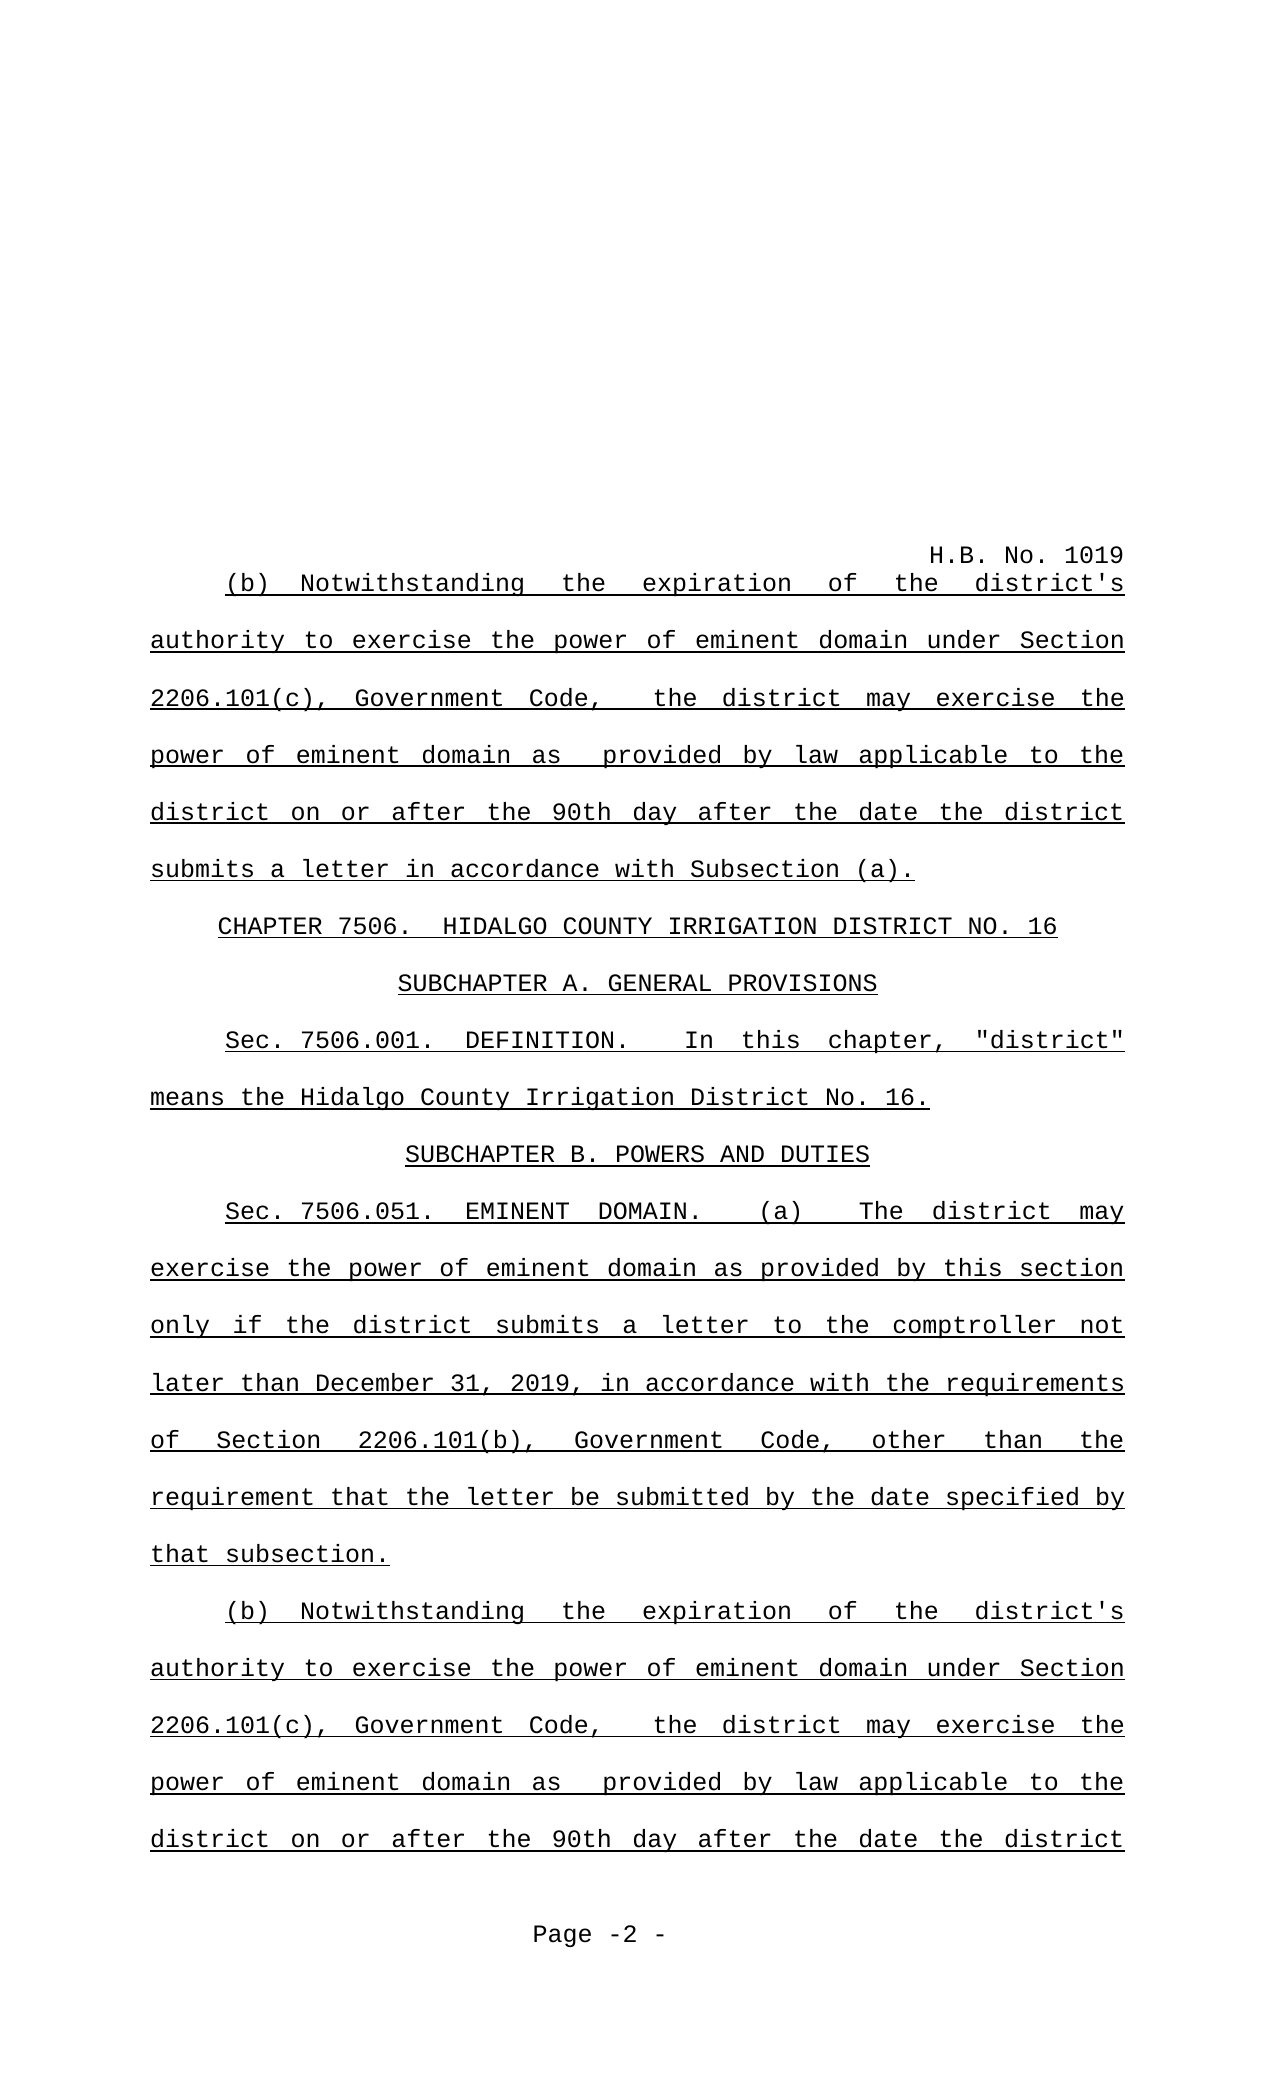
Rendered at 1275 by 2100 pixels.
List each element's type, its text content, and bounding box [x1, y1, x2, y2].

text Sec. 7506.051. EMINENT DOMAIN. (a) The district may exercise the power of eminent domain as provided by this section only if the district submits a letter to the comptroller not later than December 31, 2019, in accordance with the requirements of Section 2206.101(b), Government Code, other than the requirement that the letter be submitted by the date specified by that subsection. [150, 1452, 1125, 1508]
text SUBCHAPTER A. GENERAL PROVISIONS [150, 970, 1125, 999]
text Sec. 7506.051. EMINENT DOMAIN. (a) The district may exercise the power of eminent domain as provided by this section only if the district submits a letter to the comptroller not later than December 31, 2019, in accordance with the requirements of Section 2206.101(b), Government Code, other than the requirement that the letter be submitted by the date specified by that subsection. [150, 1281, 1125, 1336]
text Sec. 7506.001. DEFINITION. In this chapter, "district" means the Hidalgo County Irrigation District No. 16. [150, 1027, 1125, 1113]
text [150, 1795, 1125, 1850]
text SUBCHAPTER B. POWERS AND DUTIES [150, 1142, 1125, 1170]
text Sec. 7506.051. EMINENT DOMAIN. (a) The district may exercise the power of eminent domain as provided by this section only if the district submits a letter to the comptroller not later than December 31, 2019, in accordance with the requirements of Section 2206.101(b), Government Code, other than the requirement that the letter be submitted by the date specified by that subsection. [150, 1509, 1125, 1570]
text Sec. 7506.051. EMINENT DOMAIN. (a) The district may exercise the power of eminent domain as provided by this section only if the district submits a letter to the comptroller not later than December 31, 2019, in accordance with the requirements of Section 2206.101(b), Government Code, other than the requirement that the letter be submitted by the date specified by that subsection. [150, 1338, 1125, 1393]
text CHAPTER 7506. HIDALGO COUNTY IRRIGATION DISTRICT NO. 16 [150, 913, 1125, 942]
text Sec. 7506.051. EMINENT DOMAIN. (a) The district may exercise the power of eminent domain as provided by this section only if the district submits a letter to the comptroller not later than December 31, 2019, in accordance with the requirements of Section 2206.101(b), Government Code, other than the requirement that the letter be submitted by the date specified by that subsection. [150, 1199, 1125, 1279]
text Sec. 7506.051. EMINENT DOMAIN. (a) The district may exercise the power of eminent domain as provided by this section only if the district submits a letter to the comptroller not later than December 31, 2019, in accordance with the requirements of Section 2206.101(b), Government Code, other than the requirement that the letter be submitted by the date specified by that subsection. [150, 1395, 1125, 1450]
